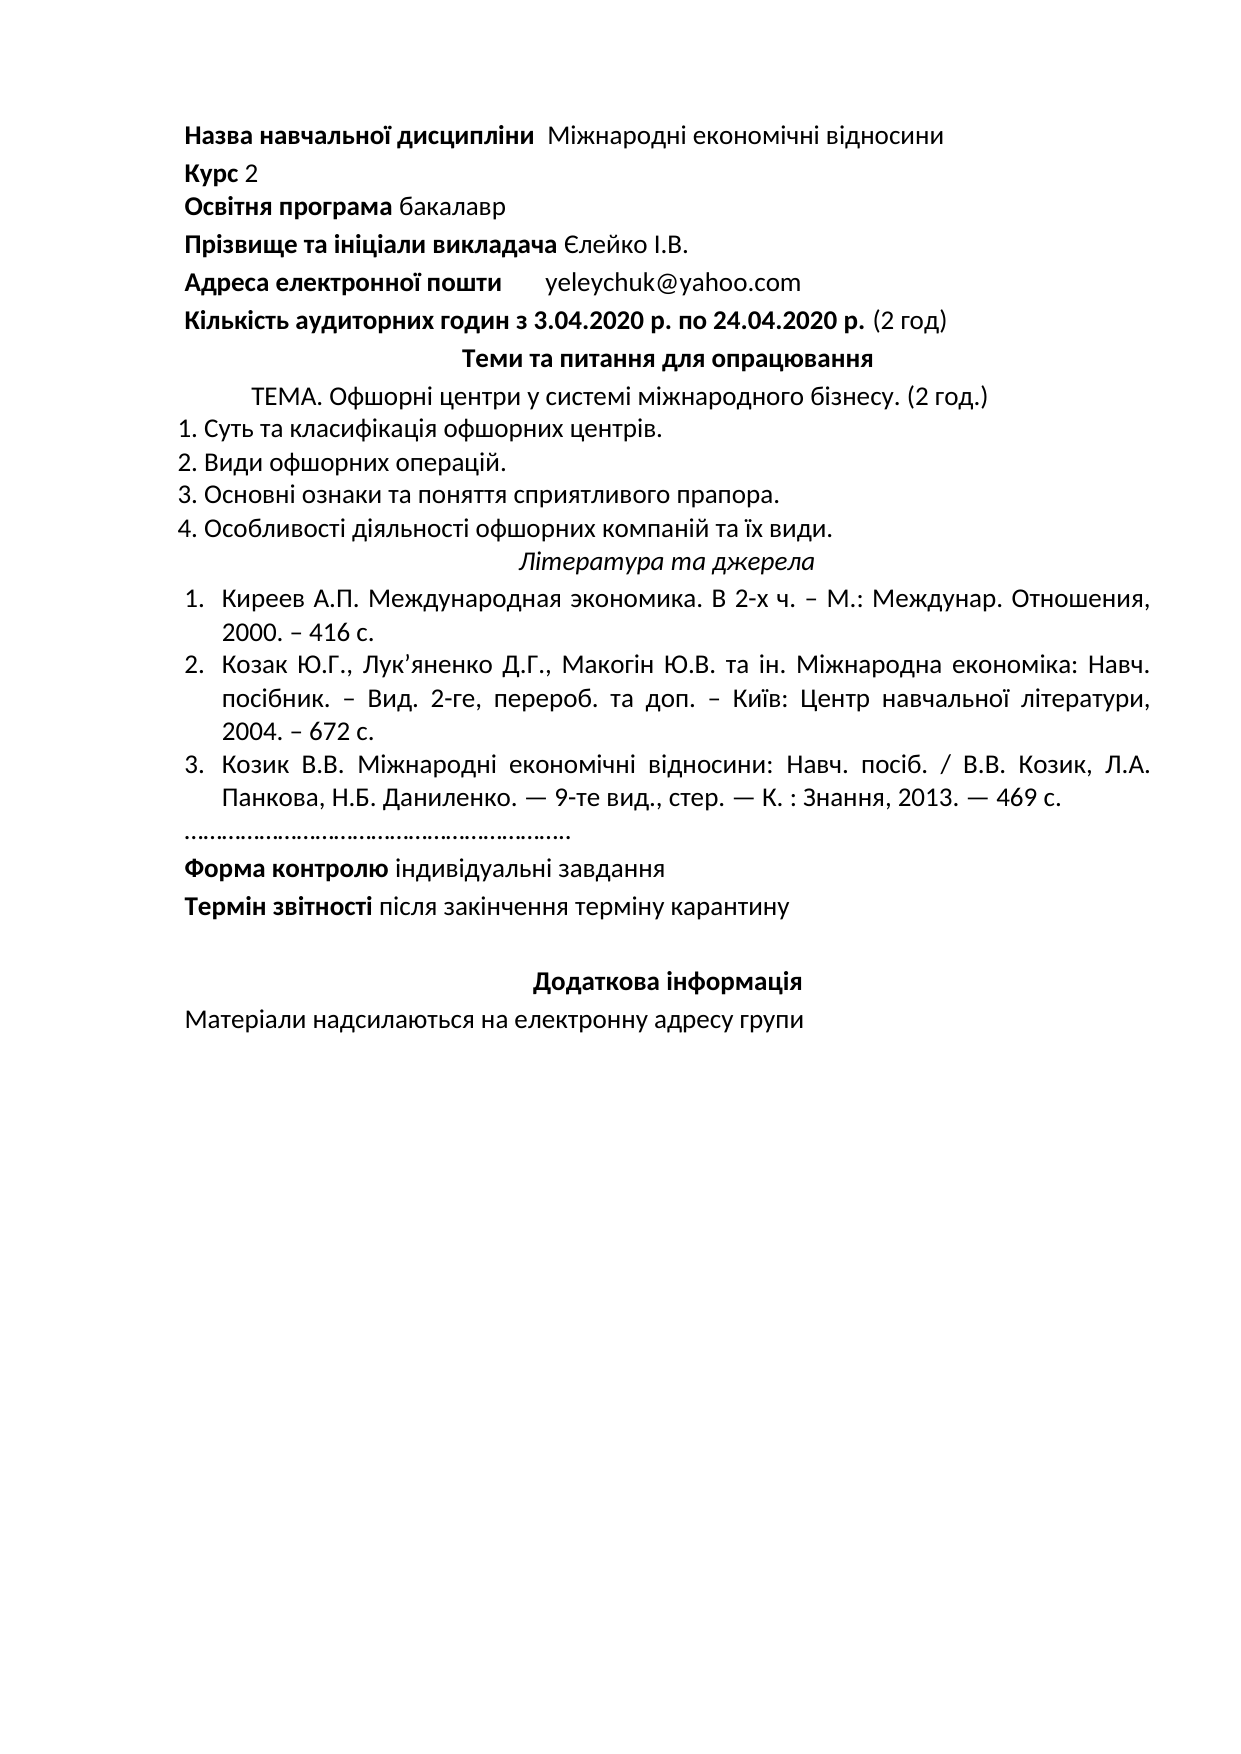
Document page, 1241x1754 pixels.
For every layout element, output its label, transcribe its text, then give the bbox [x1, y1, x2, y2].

text Термін звітності після закінчення терміну карантину [184, 889, 1152, 922]
text Форма контролю індивідуальні завдання [184, 851, 1152, 884]
list Киреев А.П. Международная экономика. В 2-х ч. – М.: Междунар. Отношения, 2000. – 416 с. [184, 582, 1152, 648]
text Адреса електронної пошти yeleychuk@yahoo.com [184, 265, 1152, 298]
list Козак Ю.Г., Лук’яненко Д.Г., Макогін Ю.В. та ін. Міжнародна економіка: Навч. посібник. – Вид. 2-ге, перероб. та доп. – Київ: Центр навчальної літератури, 2004. – 672 с. [184, 648, 1152, 747]
text 1. Суть та класифікація офшорних центрів. [177, 412, 1152, 445]
text …………………………………………………….. [184, 813, 1152, 846]
text Додаткова інформація [184, 964, 1152, 997]
text Кількість аудиторних годин з 3.04.2020 р. по 24.04.2020 р. (2 год) [184, 303, 1152, 336]
text Назва навчальної дисципліни Міжнародні економічні відносини [184, 118, 1152, 151]
text Теми та питання для опрацювання [184, 341, 1152, 374]
text Курс 2 [184, 156, 1152, 189]
text Освітня програма бакалавр [184, 189, 1152, 222]
text 4. Особливості діяльності офшорних компаній та їх види. [177, 511, 1152, 544]
text ТЕМА. Офшорні центри у системі міжнародного бізнесу. (2 год.) [177, 379, 1152, 412]
list Козик В.В. Міжнародні економічні відносини: Навч. посіб. / В.В. Козик, Л.А. Панкова, Н.Б. Даниленко. — 9-те вид., стер. — К. : Знання, 2013. — 469 с. [184, 747, 1152, 813]
text Прізвище та ініціали викладача Єлейко І.В. [184, 227, 1152, 260]
text Література та джерела [184, 544, 1152, 577]
text Матеріали надсилаються на електронну адресу групи [184, 1002, 1152, 1035]
text 2. Види офшорних операцій. [177, 445, 1152, 478]
text 3. Основні ознаки та поняття сприятливого прапора. [177, 478, 1152, 511]
